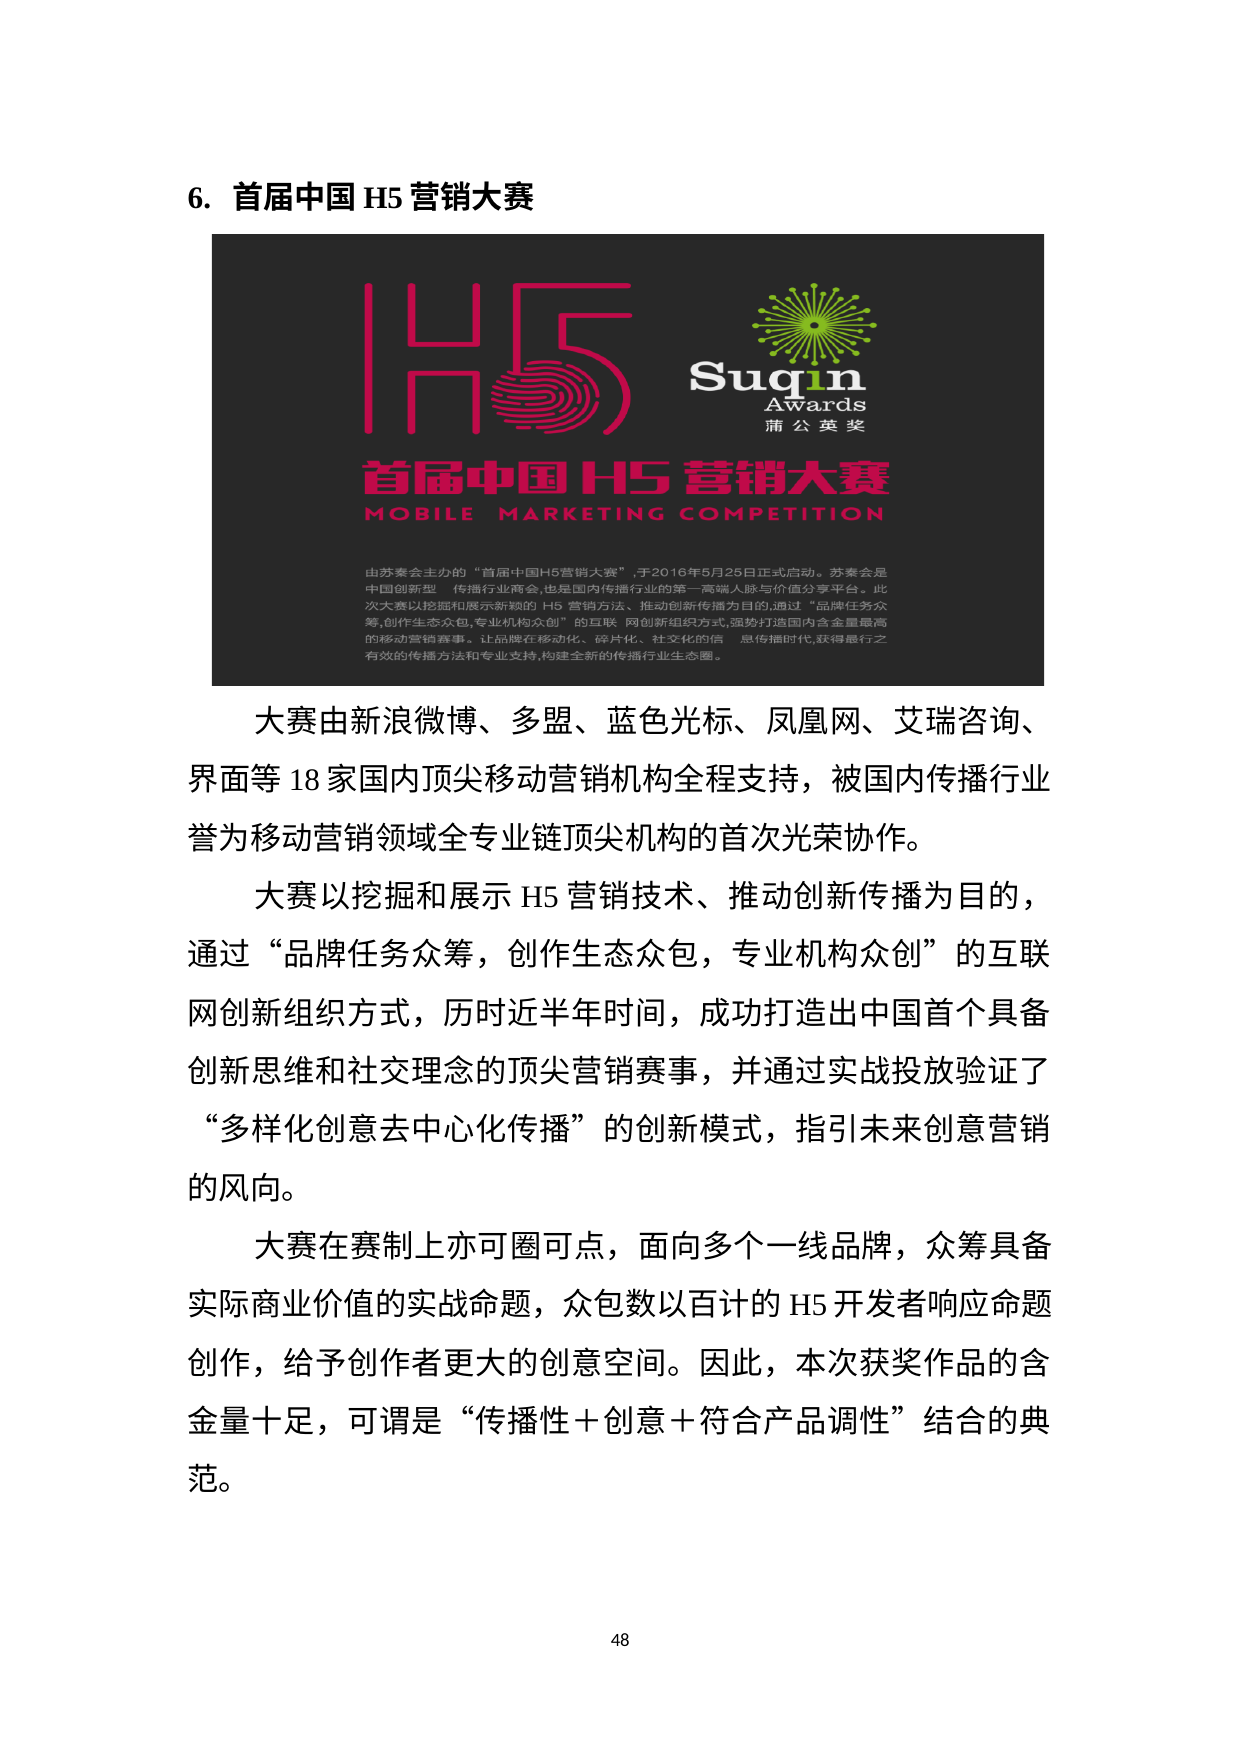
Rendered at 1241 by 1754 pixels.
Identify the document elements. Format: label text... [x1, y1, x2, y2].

text 大赛在赛制上亦可圈可点，面向多个一线品牌，众筹具备实际商业价值的实战命题，众包数以百计的H5开发者响应命题创作，给予创作者更大的创意空间。因此，本次获奖作品的含金量十足，可谓是“传播性＋创意＋符合产品调性”结合的典范。 [187, 1211, 1053, 1502]
list 首届中国H5营销大赛 [187, 162, 1053, 220]
picture [211, 234, 1045, 686]
text 大赛以挖掘和展示H5营销技术、推动创新传播为目的，通过“品牌任务众筹，创作生态众包，专业机构众创”的互联网创新组织方式，历时近半年时间，成功打造出中国首个具备创新思维和社交理念的顶尖营销赛事，并通过实战投放验证了“多样化创意去中心化传播”的创新模式，指引未来创意营销的风向。 [187, 861, 1053, 1211]
